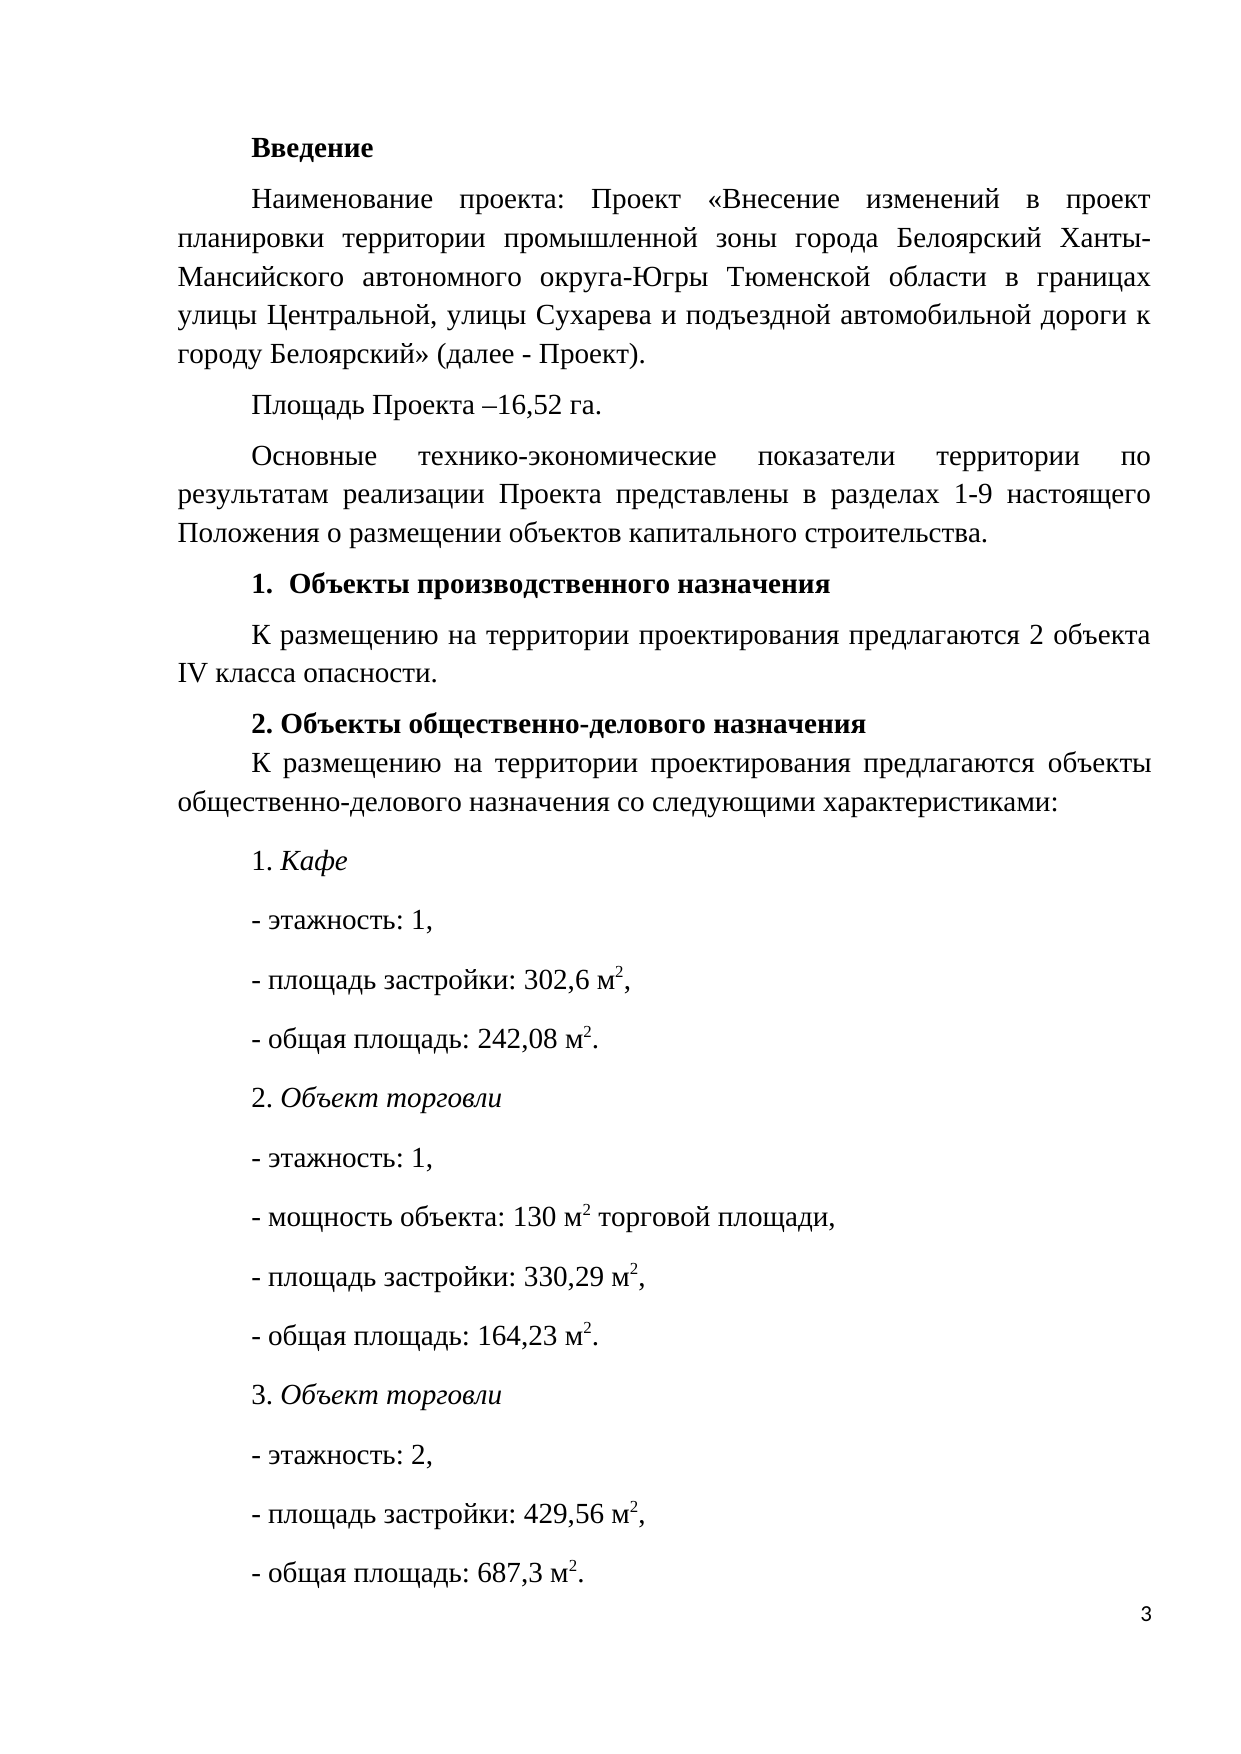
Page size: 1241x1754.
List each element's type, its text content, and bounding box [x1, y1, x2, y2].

text К размещению на территории проектирования предлагаются объекты общественно-делового назначения со следующими характеристиками: [177, 745, 1152, 817]
text - площадь застройки: 302,6 м2, [177, 962, 1152, 995]
text - этажность: 1, [177, 902, 1152, 936]
text К размещению на территории проектирования предлагаются 2 объекта IV класса опасности. [177, 617, 1152, 689]
text Основные технико-экономические показатели территории по результатам реализации Проекта представлены в разделах 1-9 настоящего Положения о размещении объектов капитального строительства. [177, 438, 1152, 548]
text - площадь застройки: 330,29 м2, [177, 1259, 1152, 1292]
text 2. Объект торговли [177, 1081, 1152, 1114]
text - общая площадь: 242,08 м2. [177, 1021, 1152, 1055]
text Площадь Проекта –16,52 га. [177, 387, 1152, 420]
text - мощность объекта: 130 м2 торговой площади, [177, 1199, 1152, 1233]
text 2. Объекты общественно-делового назначения [177, 707, 1152, 740]
text - общая площадь: 687,3 м2. [177, 1556, 1152, 1589]
text Введение [177, 131, 1152, 164]
text 3. Объект торговли [177, 1377, 1152, 1411]
text - этажность: 2, [177, 1437, 1152, 1470]
text Наименование проекта: Проект «Внесение изменений в проект планировки территории промышленной зоны города Белоярский Ханты-Мансийского автономного округа-Югры Тюменской области в границах улицы Центральной, улицы Сухарева и подъездной автомобильной дороги к городу Белоярский» (далее - Проект). [177, 182, 1152, 369]
text - общая площадь: 164,23 м2. [177, 1318, 1152, 1352]
list Объекты производственного назначения [251, 566, 1152, 599]
text - этажность: 1, [177, 1140, 1152, 1173]
text 1. Кафе [177, 843, 1152, 877]
text - площадь застройки: 429,56 м2, [177, 1496, 1152, 1530]
